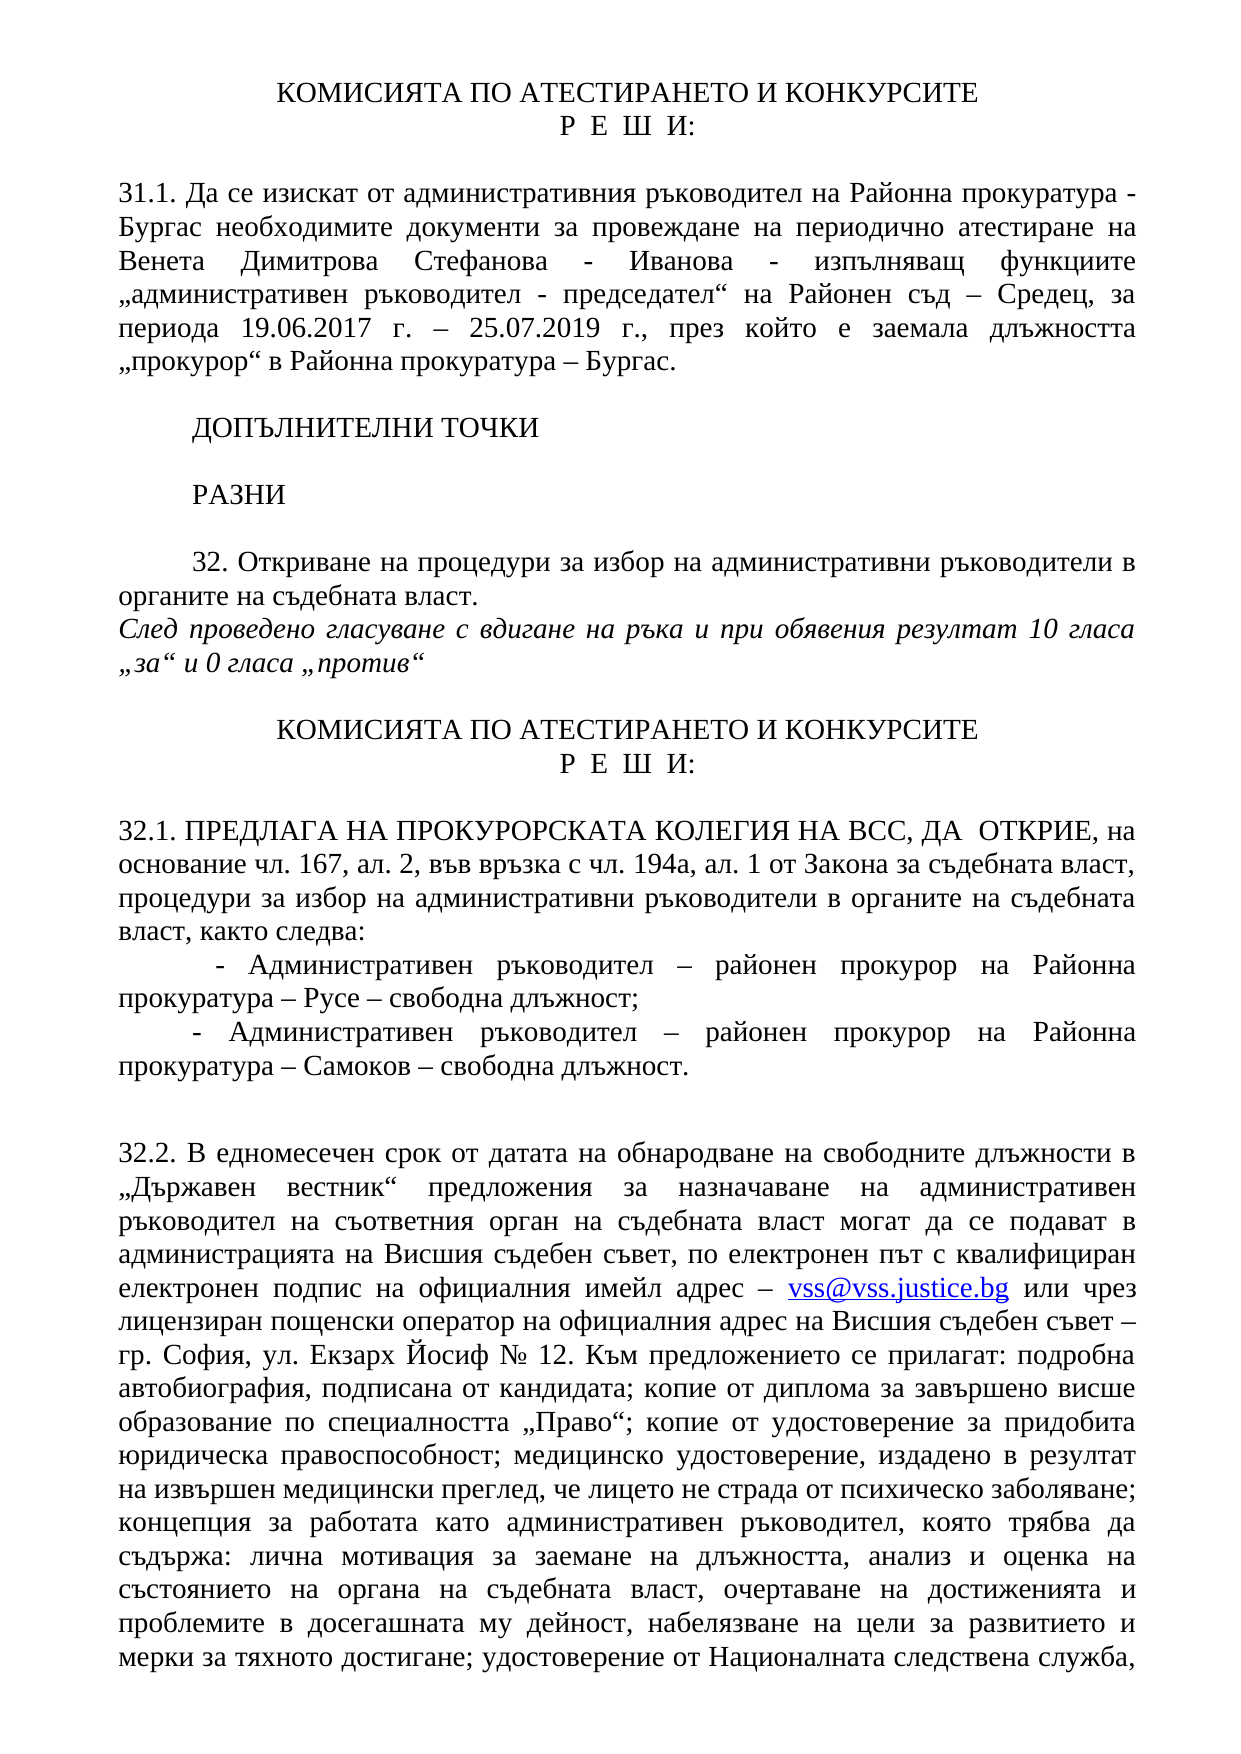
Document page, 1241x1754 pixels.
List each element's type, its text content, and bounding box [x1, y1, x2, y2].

text След проведено гласуване с вдигане на ръка и при обявения резултат 10 гласа „за“ и 0 гласа „против“ [118, 612, 1137, 679]
text КОМИСИЯТА ПО АТЕСТИРАНЕТО И КОНКУРСИТЕ [118, 712, 1137, 746]
text - Административен ръководител – районен прокурор на Районна прокуратура – Самоков – свободна длъжност. [118, 1014, 1137, 1081]
text КОМИСИЯТА ПО АТЕСТИРАНЕТО И КОНКУРСИТЕ [118, 75, 1137, 108]
text Р Е Ш И: [118, 108, 1137, 142]
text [118, 1136, 1137, 1672]
text ДОПЪЛНИТЕЛНИ ТОЧКИ [118, 410, 1137, 444]
text - Административен ръководител – районен прокурор на Районна прокуратура – Русе – свободна длъжност; [118, 947, 1137, 1014]
text 32. Откриване на процедури за избор на административни ръководители в органите на съдебната власт. [118, 544, 1137, 612]
text 31.1. Да се изискат от административния ръководител на Районна прокуратура - Бургас необходимите документи за провеждане на периодично атестиране на Венета Димитрова Стефанова - Иванова - изпълняващ функциите „административен ръководител - председател“ на Районен съд – Средец, за периода 19.06.2017 г. – 25.07.2019 г., през който е заемала длъжността „прокурор“ в Районна прокуратура – Бургас. [118, 176, 1137, 377]
text Р Е Ш И: [118, 746, 1137, 779]
text 32.1. ПРЕДЛАГА НА ПРОКУРОРСКАТА КОЛЕГИЯ НА ВСС, ДА ОТКРИЕ, на основание чл. 167, ал. 2, във връзка с чл. 194а, ал. 1 от Закона за съдебната власт, процедури за избор на административни ръководители в органите на съдебната власт, както следва: [118, 813, 1137, 947]
text РАЗНИ [118, 477, 1137, 511]
